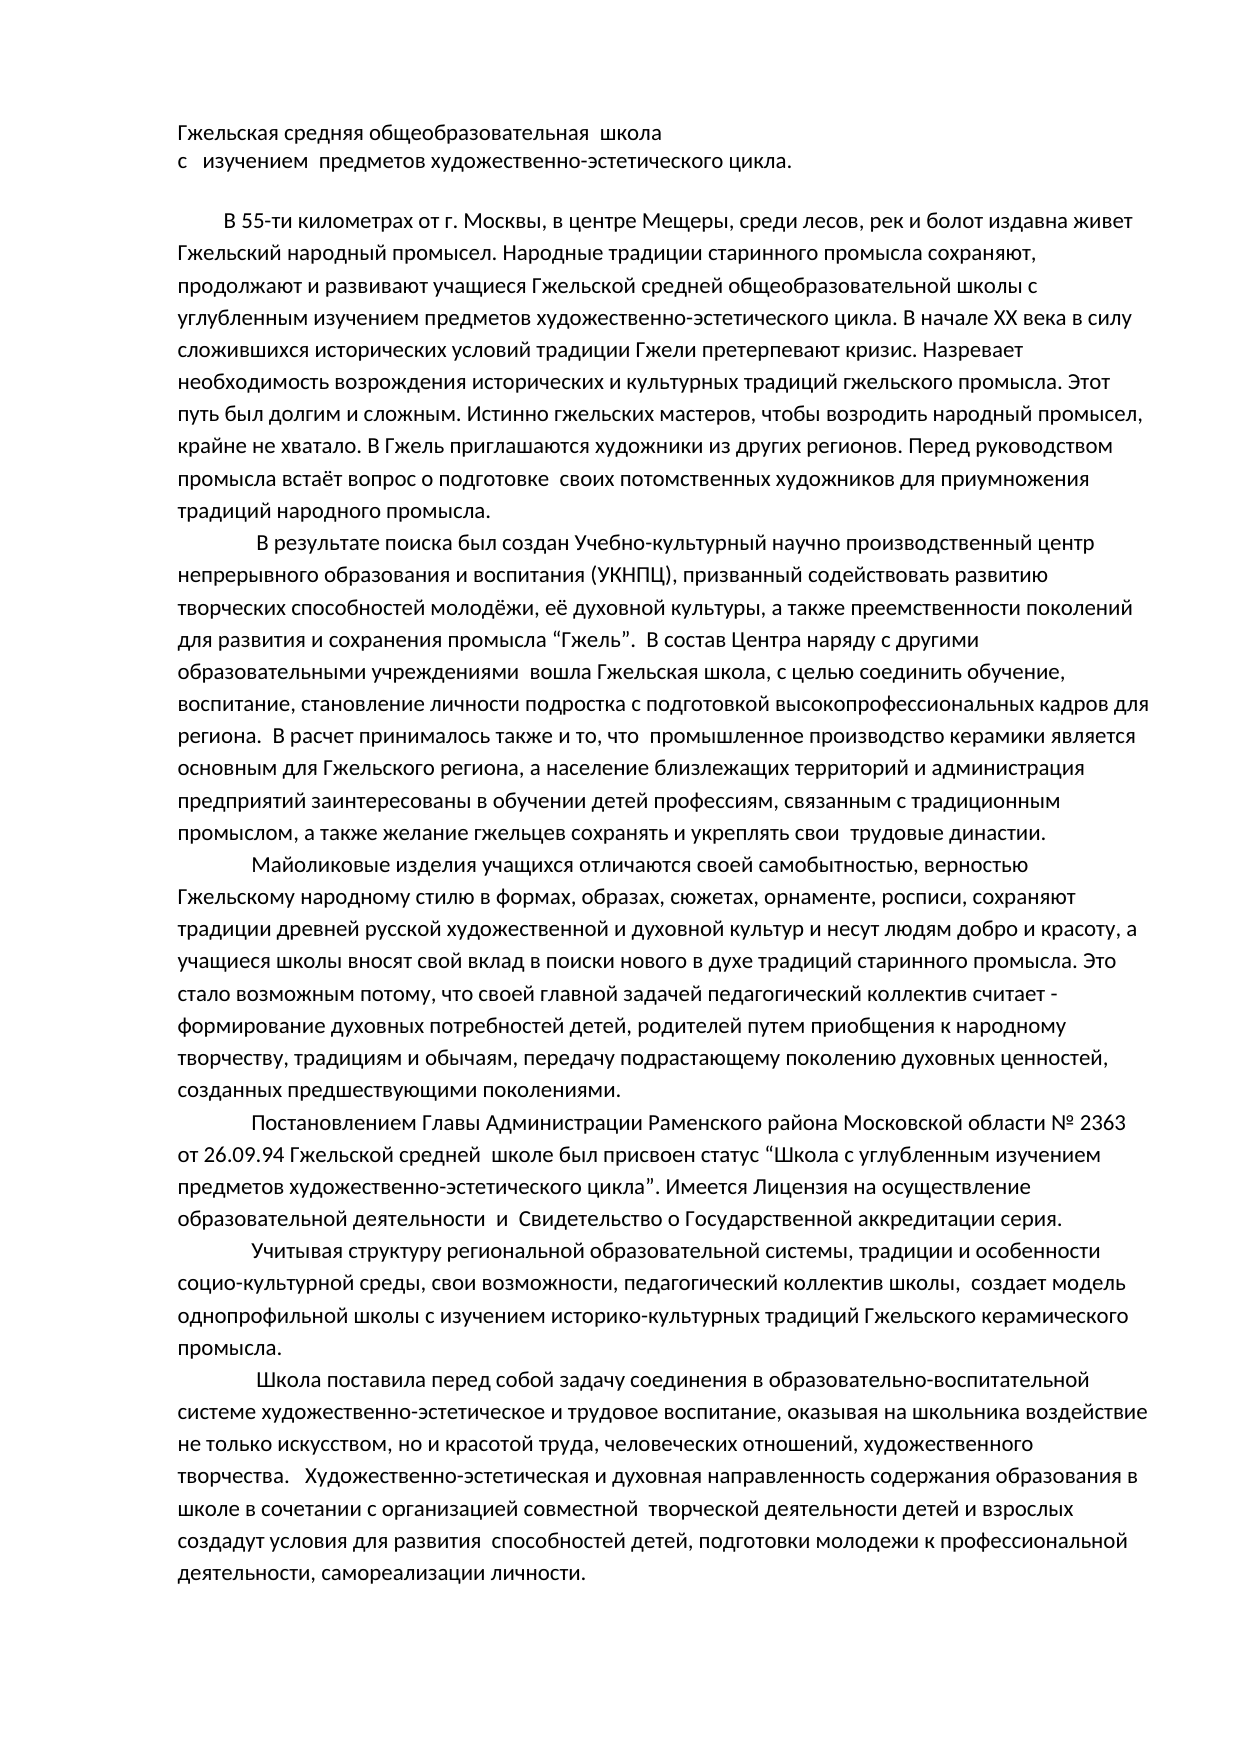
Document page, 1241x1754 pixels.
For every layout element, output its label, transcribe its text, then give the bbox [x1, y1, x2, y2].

text В результате поиска был создан Учебно-культурный научно производственный центр непрерывного образования и воспитания (УКНПЦ), призванный содействовать развитию творческих способностей молодёжи, её духовной культуры, а также преемственности поколений для развития и сохранения промысла “Гжель”. В состав Центра наряду с другими образовательными учреждениями вошла Гжельская школа, с целью соединить обучение, воспитание, становление личности подростка с подготовкой высокопрофессиональных кадров для региона. В расчет принималось также и то, что промышленное производство керамики является основным для Гжельского региона, а население близлежащих территорий и администрация предприятий заинтересованы в обучении детей профессиям, связанным с традиционным промыслом, а также желание гжельцев сохранять и укреплять свои трудовые династии. [177, 528, 1152, 846]
text Гжельская средняя общеобразовательная школа [177, 118, 1152, 146]
text Школа поставила перед собой задачу соединения в образовательно-воспитательной системе художественно-эстетическое и трудовое воспитание, оказывая на школьника воздействие не только искусством, но и красотой труда, человеческих отношений, художественного творчества. Художественно-эстетическая и духовная направленность содержания образования в школе в сочетании с организацией совместной творческой деятельности детей и взрослых создадут условия для развития способностей детей, подготовки молодежи к профессиональной деятельности, самореализации личности. [177, 1365, 1152, 1586]
text с изучением предметов художественно-эстетического цикла. [177, 146, 1152, 174]
text В 55-ти километрах от г. Москвы, в центре Мещеры, среди лесов, рек и болот издавна живет Гжельский народный промысел. Народные традиции старинного промысла сохраняют, продолжают и развивают учащиеся Гжельской средней общеобразовательной школы с углубленным изучением предметов художественно-эстетического цикла. В начале XX века в силу сложившихся исторических условий традиции Гжели претерпевают кризис. Назревает необходимость возрождения исторических и культурных традиций гжельского промысла. Этот путь был долгим и сложным. Истинно гжельских мастеров, чтобы возродить народный промысел, крайне не хватало. В Гжель приглашаются художники из других регионов. Перед руководством промысла встаёт вопрос о подготовке своих потомственных художников для приумножения традиций народного промысла. [177, 206, 1152, 524]
text Учитывая структуру региональной образовательной системы, традиции и особенности социо-культурной среды, свои возможности, педагогический коллектив школы, создает модель однопрофильной школы с изучением историко-культурных традиций Гжельского керамического промысла. [177, 1236, 1152, 1361]
text Постановлением Главы Администрации Раменского района Московской области № 2363 от 26.09.94 Гжельской средней школе был присвоен статус “Школа с углубленным изучением предметов художественно-эстетического цикла”. Имеется Лицензия на осуществление образовательной деятельности и Свидетельство о Государственной аккредитации серия. [177, 1108, 1152, 1232]
text Майоликовые изделия учащихся отличаются своей самобытностью, верностью Гжельскому народному стилю в формах, образах, сюжетах, орнаменте, росписи, сохраняют традиции древней русской художественной и духовной культур и несут людям добро и красоту, а учащиеся школы вносят свой вклад в поиски нового в духе традиций старинного промысла. Это стало возможным потому, что своей главной задачей педагогический коллектив считает - формирование духовных потребностей детей, родителей путем приобщения к народному творчеству, традициям и обычаям, передачу подрастающему поколению духовных ценностей, созданных предшествующими поколениями. [177, 850, 1152, 1103]
